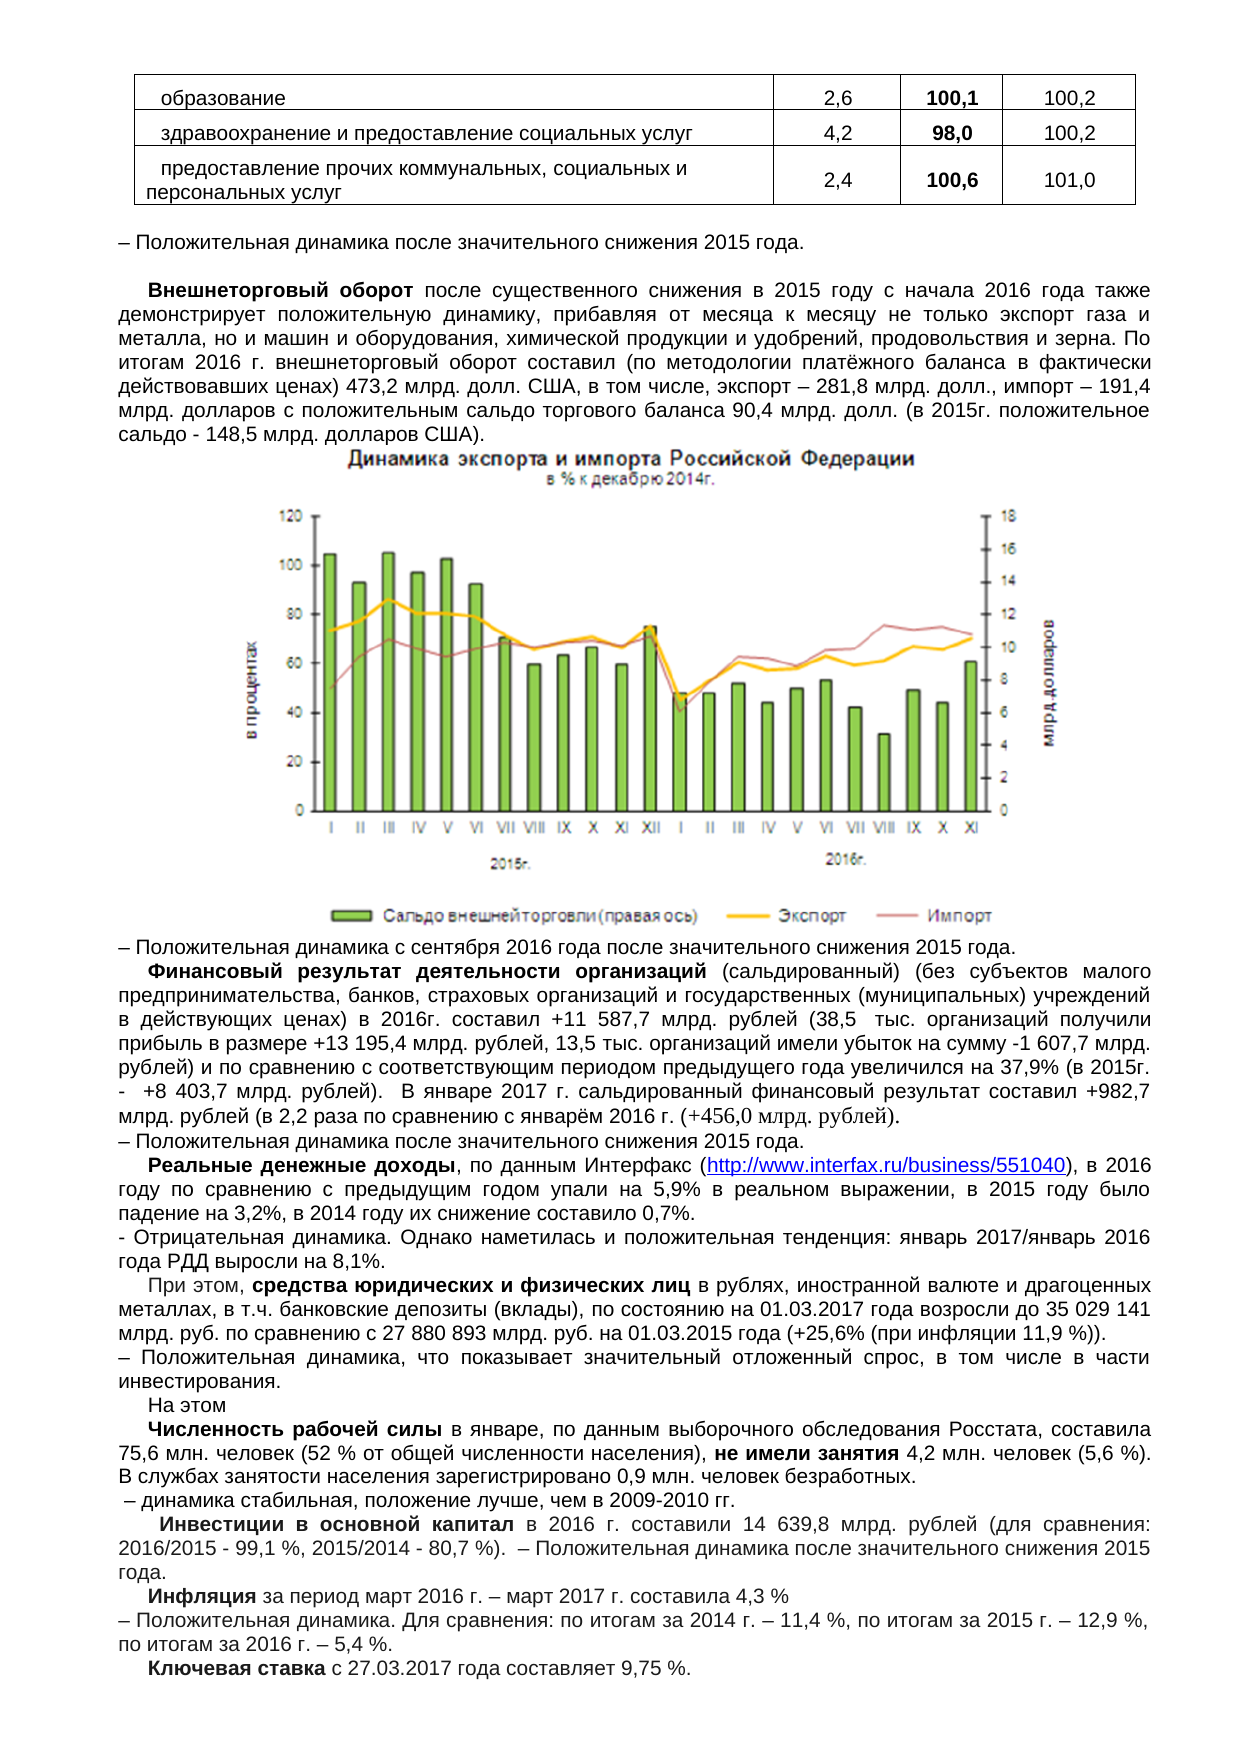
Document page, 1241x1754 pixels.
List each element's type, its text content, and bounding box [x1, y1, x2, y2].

text Инвестиции в основной капитал в 2016 г. составили 14 639,8 млрд. рублей (для сравнения: 2016/2015 - 99,1 %, 2015/2014 - 80,7 %). – Положительная динамика после значительного снижения 2015 года. [118, 1512, 1152, 1584]
table_cell здравоохранение и предоставление социальных услуг [135, 110, 773, 145]
text - Отрицательная динамика. Однако наметилась и положительная тенденция: январь 2017/январь 2016 года РДД выросли на 8,1%. [118, 1225, 1152, 1273]
table_cell 2,4 [774, 146, 900, 204]
text Инфляция за период март 2016 г. – март 2017 г. составила 4,3 % [118, 1584, 1152, 1608]
text Внешнеторговый оборот после существенного снижения в 2015 году с начала 2016 года также демонстрирует положительную динамику, прибавляя от месяца к месяцу не только экспорт газа и металла, но и машин и оборудования, химической продукции и удобрений, продовольствия и зерна. По итогам 2016 г. внешнеторговый оборот составил (по методологии платёжного баланса в фактически действовавших ценах) 473,2 млрд. долл. США, в том числе, экспорт – 281,8 млрд. долл., импорт – 191,4 млрд. долларов с положительным сальдо торгового баланса 90,4 млрд. долл. (в 2015г. положительное сальдо - 148,5 млрд. долларов США). [118, 278, 1152, 446]
table_cell 98,0 [901, 110, 1002, 145]
text – динамика стабильная, положение лучше, чем в 2009-2010 гг. [118, 1488, 1152, 1512]
text На этом [118, 1392, 1152, 1416]
picture [232, 445, 1067, 935]
table_cell образование [135, 75, 773, 109]
text – Положительная динамика с сентября 2016 года после значительного снижения 2015 года. [118, 935, 1152, 959]
text Численность рабочей силы в январе, по данным выборочного обследования Росстата, составила 75,6 млн. человек (52 % от общей численности населения), не имели занятия 4,2 млн. человек (5,6 %). В службах занятости населения зарегистрировано 0,9 млн. человек безработных. [118, 1416, 1152, 1488]
text При этом, средства юридических и физических лиц в рублях, иностранной валюте и драгоценных металлах, в т.ч. банковские депозиты (вклады), по состоянию на 01.03.2017 года возросли до 35 029 141 млрд. руб. по сравнению с 27 880 893 млрд. руб. на 01.03.2015 года (+25,6% (при инфляции 11,9 %)). [118, 1273, 1152, 1344]
table_cell 101,0 [1003, 146, 1135, 204]
table_cell 100,1 [901, 75, 1002, 109]
table_cell 100,2 [1003, 110, 1135, 145]
text – Положительная динамика после значительного снижения 2015 года. [118, 230, 1152, 254]
table_cell 2,6 [774, 75, 900, 109]
text Финансовый результат деятельности организаций (сальдированный) (без субъектов малого предпринимательства, банков, страховых организаций и государственных (муниципальных) учреждений в действующих ценах) в 2016г. составил +11 587,7 млрд. рублей (38,5 тыс. организаций получили прибыль в размере +13 195,4 млрд. рублей, 13,5 тыс. организаций имели убыток на сумму -1 607,7 млрд. рублей) и по сравнению с соответствующим периодом предыдущего года увеличился на 37,9% (в 2015г. - +8 403,7 млрд. рублей). В январе 2017 г. сальдированный финансовый результат составил +982,7 млрд. рублей (в 2,2 раза по сравнению с январём 2016 г. (+456,0 млрд. рублей). [118, 959, 1152, 1129]
table_cell 4,2 [774, 110, 900, 145]
table_cell предоставление прочих коммунальных, социальных и персональных услуг [135, 146, 773, 204]
text – Положительная динамика. Для сравнения: по итогам за 2014 г. – 11,4 %, по итогам за 2015 г. – 12,9 %, по итогам за 2016 г. – 5,4 %. [118, 1608, 1152, 1656]
table_cell 100,2 [1003, 75, 1135, 109]
text – Положительная динамика после значительного снижения 2015 года. [118, 1129, 1152, 1153]
text – Положительная динамика, что показывает значительный отложенный спрос, в том числе в части инвестирования. [118, 1344, 1152, 1392]
text Ключевая ставка с 27.03.2017 года составляет 9,75 %. [118, 1656, 1152, 1680]
text Реальные денежные доходы, по данным Интерфакс (http://www.interfax.ru/business/551040), в 2016 году по сравнению с предыдущим годом упали на 5,9% в реальном выражении, в 2015 году было падение на 3,2%, в 2014 году их снижение составило 0,7%. [118, 1153, 1152, 1225]
table_cell 100,6 [901, 146, 1002, 204]
